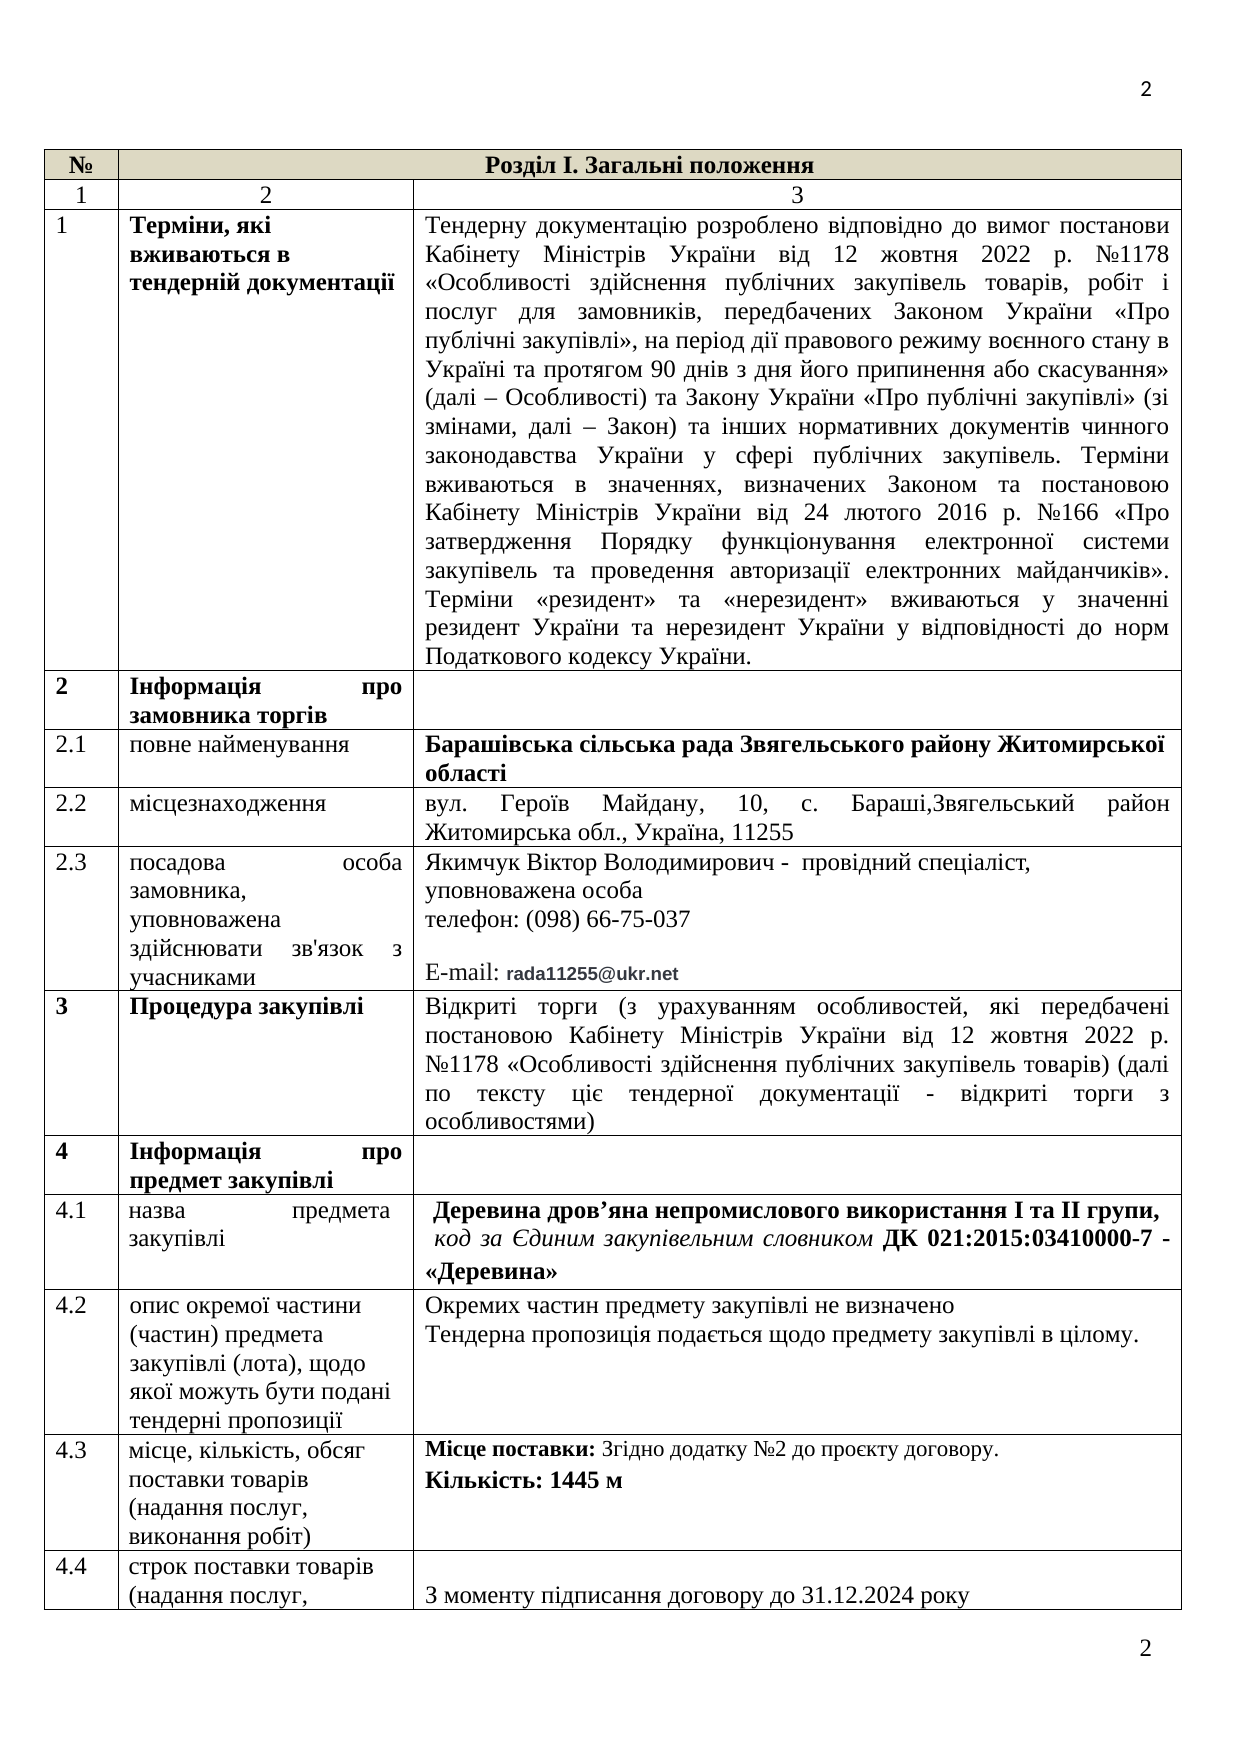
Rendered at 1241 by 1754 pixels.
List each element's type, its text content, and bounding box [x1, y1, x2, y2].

table_cell вул. Героїв Майдану, 10, с. Бараші,Звягельський район Житомирська обл., Україна, 11255 [414, 788, 1181, 846]
table_cell Якимчук Віктор Володимирович - провідний спеціаліст, уповноважена особа телефон: (098) 66-75-037 E-mail: rada11255@ukr.net [414, 847, 1181, 990]
table_cell Терміни, які вживаються в тендерній документації [119, 210, 413, 670]
table_cell 2.2 [45, 788, 118, 846]
table_cell Інформація про предмет закупівлі [119, 1136, 413, 1194]
table_cell 2 [45, 671, 118, 728]
table_cell опис окремої частини (частин) предмета закупівлі (лота), щодо якої можуть бути подані тендерні пропозиції [119, 1290, 413, 1434]
table_cell 2 [119, 180, 413, 209]
table_cell Інформація про замовника торгів [119, 671, 413, 728]
table_cell місцезнаходження [119, 788, 413, 846]
table_cell 4.3 [45, 1435, 118, 1550]
table_cell посадова особа замовника, уповноважена здійснювати зв'язок з учасниками [119, 847, 413, 990]
table_cell Барашівська сільська рада Звягельського району Житомирської області [414, 730, 1181, 787]
table_cell 2.3 [45, 847, 118, 990]
table_header Розділ І. Загальні положення [119, 150, 1181, 179]
table_cell 1 [45, 180, 118, 209]
table_cell Процедура закупівлі [119, 991, 413, 1135]
table_cell 2.1 [45, 730, 118, 787]
table_cell назва предмета закупівлі [119, 1195, 413, 1289]
table_cell повне найменування [119, 730, 413, 787]
table_cell 4.1 [45, 1195, 118, 1289]
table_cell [414, 1551, 1181, 1608]
table_cell 4 [45, 1136, 118, 1194]
table_header № [45, 150, 118, 179]
table_cell Окремих частин предмету закупівлі не визначено Тендерна пропозиція подається щодо предмету закупівлі в цілому. [414, 1290, 1181, 1434]
table_cell місце, кількість, обсяг поставки товарів (надання послуг, виконання робіт) [119, 1435, 413, 1550]
table_cell [414, 671, 1181, 728]
table_cell Тендерну документацію розроблено відповідно до вимог постанови Кабінету Міністрів України від 12 жовтня 2022 р. №1178 «Особливості здійснення публічних закупівель товарів, робіт і послуг для замовників, передбачених Законом України «Про публічні закупівлі», на період дії правового режиму воєнного стану в Україні та протягом 90 днів з дня його припинення або скасування» (далі – Особливості) та Закону України «Про публічні закупівлі» (зі змінами, далі – Закон) та інших нормативних документів чинного законодавства України у сфері публічних закупівель. Терміни вживаються в значеннях, визначених Законом та постановою Кабінету Міністрів України від 24 лютого 2016 р. №166 «Про затвердження Порядку функціонування електронної системи закупівель та проведення авторизації електронних майданчиків». Терміни «резидент» та «нерезидент» вживаються у значенні резидент України та нерезидент України у відповідності до норм Податкового кодексу України. [414, 210, 1181, 670]
table_cell 3 [414, 180, 1181, 209]
table_cell 1 [45, 210, 118, 670]
table_cell 3 [45, 991, 118, 1135]
table_cell 4.2 [45, 1290, 118, 1434]
table_cell Відкриті торги (з урахуванням особливостей, які передбачені постановою Кабінету Міністрів України від 12 жовтня 2022 р. №1178 «Особливості здійснення публічних закупівель товарів) (далі по тексту ціє тендерної документації - відкриті торги з особливостями) [414, 991, 1181, 1135]
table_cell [119, 1551, 413, 1608]
table_cell 4.4 [45, 1551, 118, 1608]
table_cell Місце поставки: Згідно додатку №2 до проєкту договору. Кількість: 1445 м [414, 1435, 1181, 1550]
table_cell Деревина дров’яна непромислового використання І та ІІ групи, код за Єдиним закупівельним словником ДК 021:2015:03410000-7 - «Деревина» [414, 1195, 1181, 1289]
table_cell [414, 1136, 1181, 1194]
